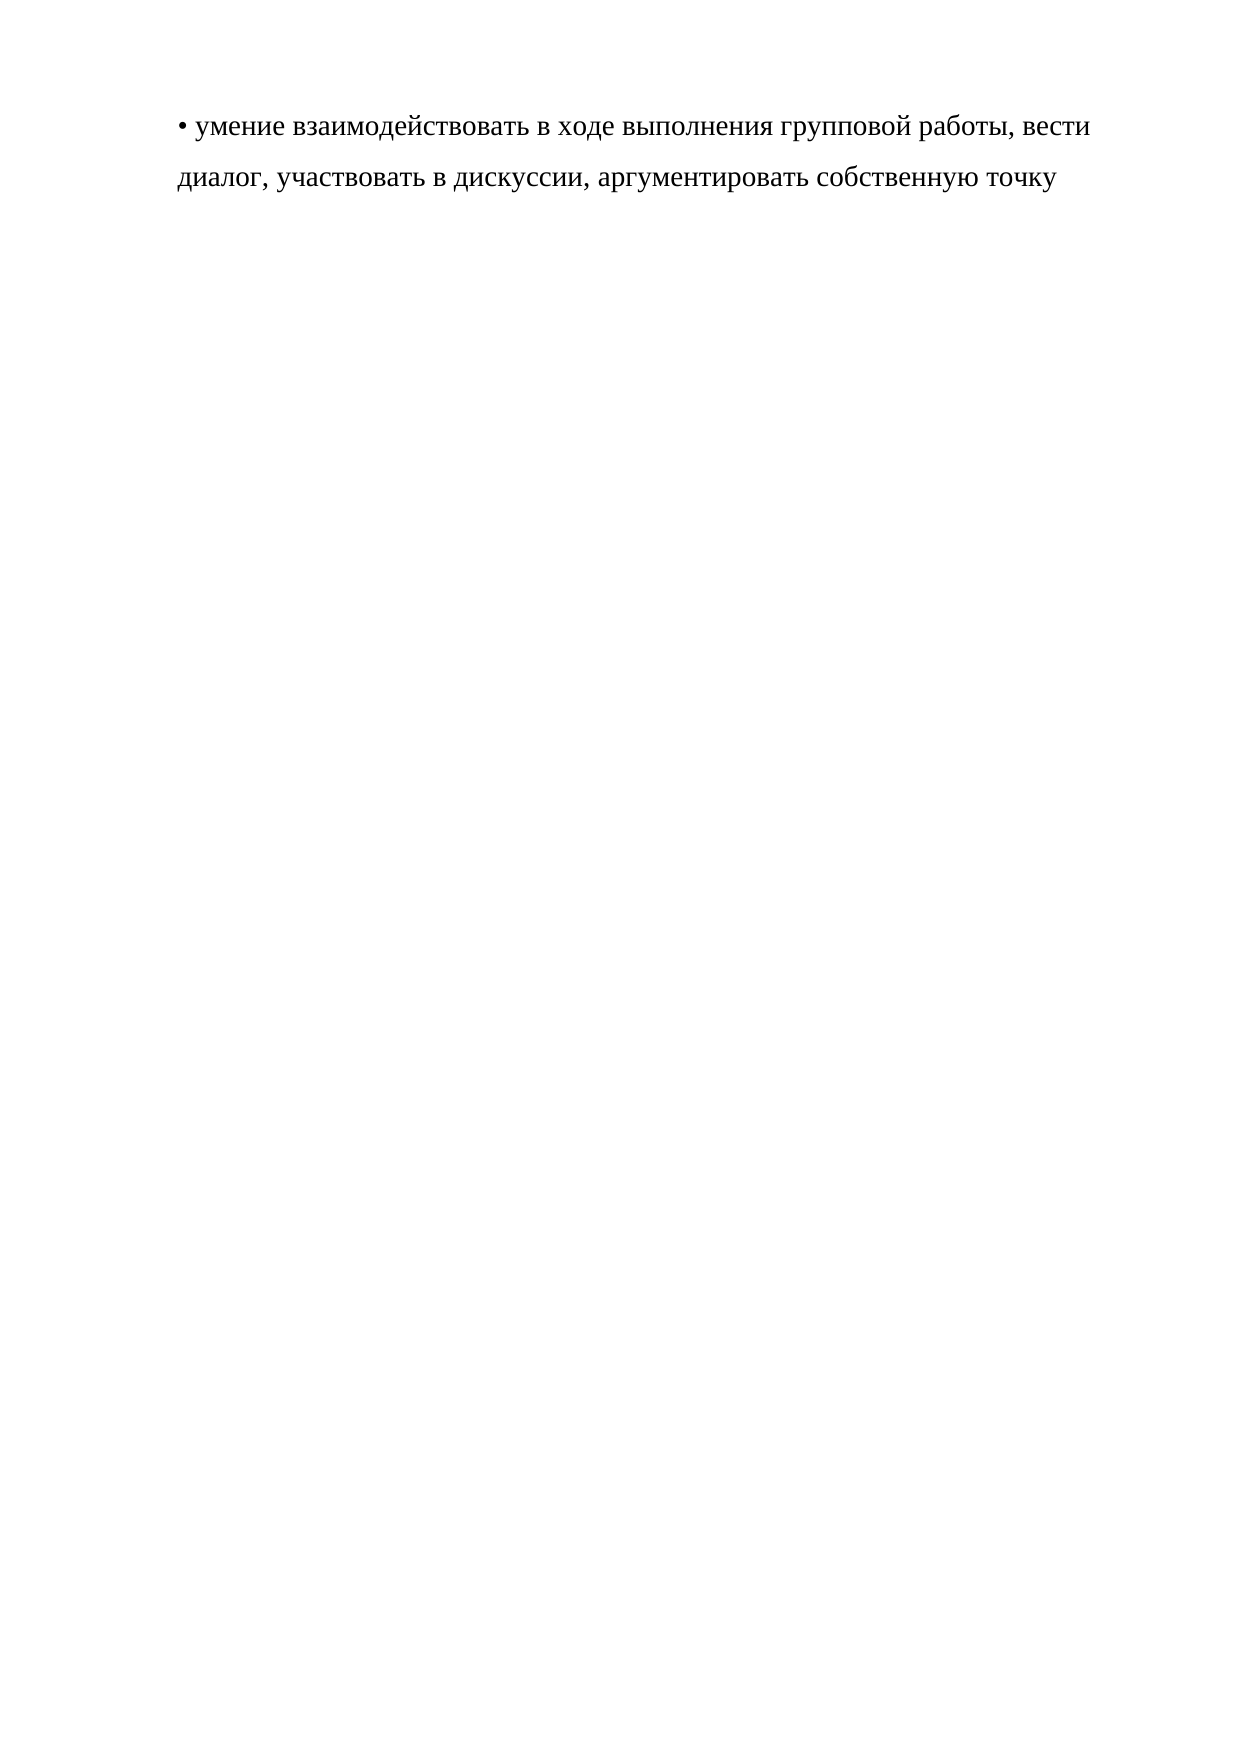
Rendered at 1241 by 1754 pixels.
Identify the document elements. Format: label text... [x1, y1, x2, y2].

list умение взаимодействовать в ходе выполнения групповой работы, вести диалог, участвовать в дискуссии, аргументировать собственную точку [177, 108, 1091, 192]
